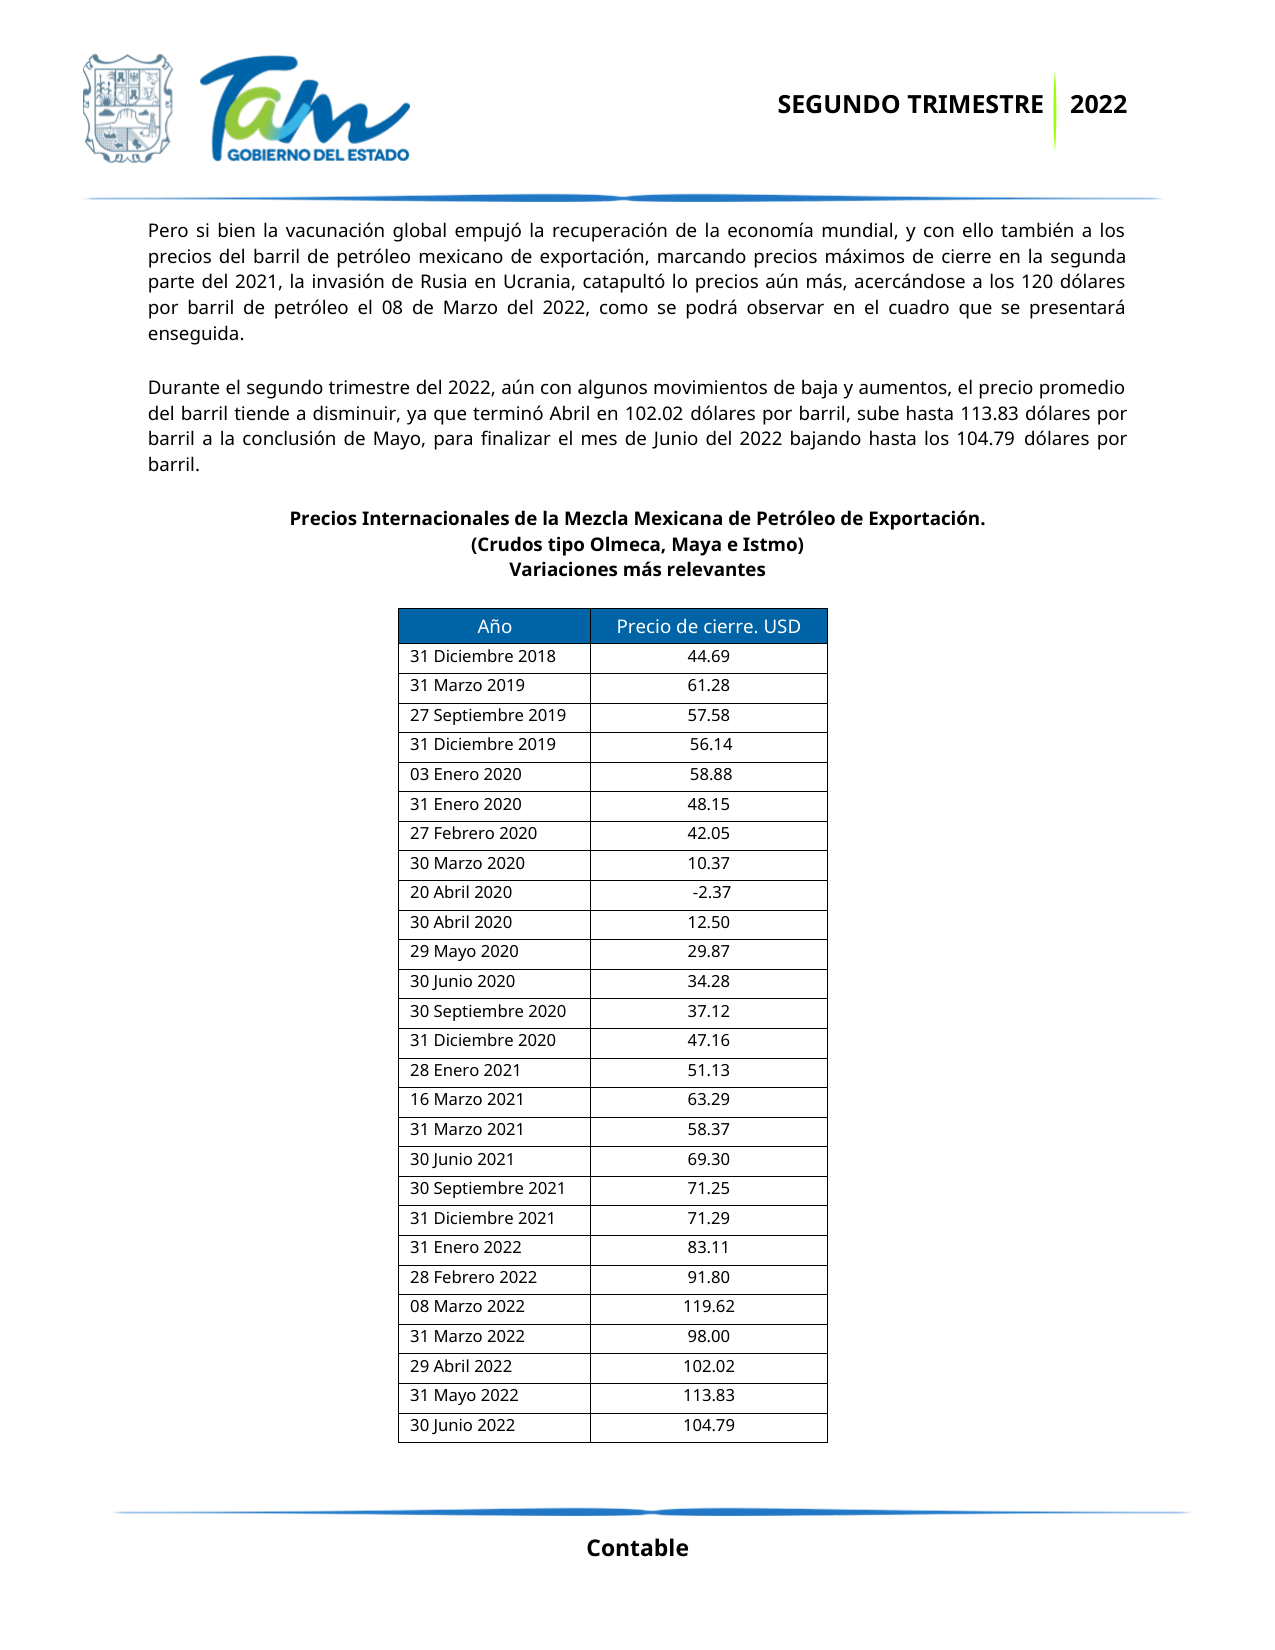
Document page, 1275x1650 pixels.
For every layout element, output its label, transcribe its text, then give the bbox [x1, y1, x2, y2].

table_cell 28 Enero 2021 [399, 1059, 590, 1087]
table_cell 30 Septiembre 2020 [399, 999, 590, 1028]
table_cell 31 Marzo 2019 [399, 674, 590, 702]
table_cell 31 Diciembre 2020 [399, 1029, 590, 1057]
table_cell 08 Marzo 2022 [399, 1295, 590, 1324]
table_cell 69.30 [591, 1147, 827, 1176]
table_cell 30 Junio 2021 [399, 1147, 590, 1176]
table_cell 42.05 [591, 822, 827, 850]
table_cell 29 Abril 2022 [399, 1354, 590, 1383]
table_cell 98.00 [591, 1325, 827, 1353]
picture [1044, 55, 1067, 163]
table_cell 34.28 [591, 970, 827, 998]
table_cell 63.29 [591, 1088, 827, 1117]
table_cell 30 Abril 2020 [399, 911, 590, 939]
text (Crudos tipo Olmeca, Maya e Istmo) [148, 531, 1127, 557]
table_cell 31 Diciembre 2021 [399, 1206, 590, 1235]
table_cell 10.37 [591, 851, 827, 880]
table_cell 58.88 [591, 763, 827, 791]
picture [82, 50, 410, 168]
table_header Precio de cierre. USD [591, 609, 827, 643]
table_cell 37.12 [591, 999, 827, 1028]
text Precios Internacionales de la Mezcla Mexicana de Petróleo de Exportación. [148, 506, 1127, 531]
table_cell 27 Septiembre 2019 [399, 704, 590, 732]
table_cell 31 Enero 2020 [399, 792, 590, 821]
table_cell 51.13 [591, 1059, 827, 1087]
table_cell -2.37 [591, 881, 827, 909]
table_cell 47.16 [591, 1029, 827, 1057]
table_cell 03 Enero 2020 [399, 763, 590, 791]
table_cell 16 Marzo 2021 [399, 1088, 590, 1117]
table_cell 20 Abril 2020 [399, 881, 590, 909]
table_cell 57.58 [591, 704, 827, 732]
picture [65, 188, 1164, 202]
table_cell 61.28 [591, 674, 827, 702]
table_cell 48.15 [591, 792, 827, 821]
table_cell 31 Mayo 2022 [399, 1384, 590, 1412]
table_cell 44.69 [591, 644, 827, 673]
text Pero si bien la vacunación global empujó la recuperación de la economía mundial, y con ello también a los precios del barril de petróleo mexicano de exportación, marcando precios máximos de cierre en la segunda parte del 2021, la invasión de Rusia en Ucrania, catapultó lo precios aún más, acercándose a los 120 dólares por barril de petróleo el 08 de Marzo del 2022, como se podrá observar en el cuadro que se presentará enseguida. [148, 218, 1127, 345]
table_cell 31 Diciembre 2019 [399, 733, 590, 762]
table_cell 31 Marzo 2022 [399, 1325, 590, 1353]
table_cell 28 Febrero 2022 [399, 1266, 590, 1294]
text Variaciones más relevantes [148, 557, 1127, 582]
table_cell 12.50 [591, 911, 827, 939]
table_cell 83.11 [591, 1236, 827, 1264]
table_cell 71.25 [591, 1177, 827, 1205]
table_cell 30 Septiembre 2021 [399, 1177, 590, 1205]
table_cell 31 Enero 2022 [399, 1236, 590, 1264]
table_cell 71.29 [591, 1206, 827, 1235]
table_cell 56.14 [591, 733, 827, 762]
table_cell 31 Marzo 2021 [399, 1118, 590, 1146]
table_cell 104.79 [591, 1414, 827, 1442]
table_header Año [399, 609, 590, 643]
table_cell 30 Junio 2020 [399, 970, 590, 998]
table_cell 29 Mayo 2020 [399, 940, 590, 969]
table_cell 29.87 [591, 940, 827, 969]
table_cell 27 Febrero 2020 [399, 822, 590, 850]
table_cell 30 Marzo 2020 [399, 851, 590, 880]
table_cell 58.37 [591, 1118, 827, 1146]
picture [94, 1502, 1192, 1516]
table_cell 119.62 [591, 1295, 827, 1324]
table_cell 31 Diciembre 2018 [399, 644, 590, 673]
text Durante el segundo trimestre del 2022, aún con algunos movimientos de baja y aumentos, el precio promedio del barril tiende a disminuir, ya que terminó Abril en 102.02 dólares por barril, sube hasta 113.83 dólares por barril a la conclusión de Mayo, para finalizar el mes de Junio del 2022 bajando hasta los 104.79 dólares por barril. [148, 374, 1127, 477]
table_cell 91.80 [591, 1266, 827, 1294]
table_cell 30 Junio 2022 [399, 1414, 590, 1442]
table_cell 102.02 [591, 1354, 827, 1383]
table_cell 113.83 [591, 1384, 827, 1412]
